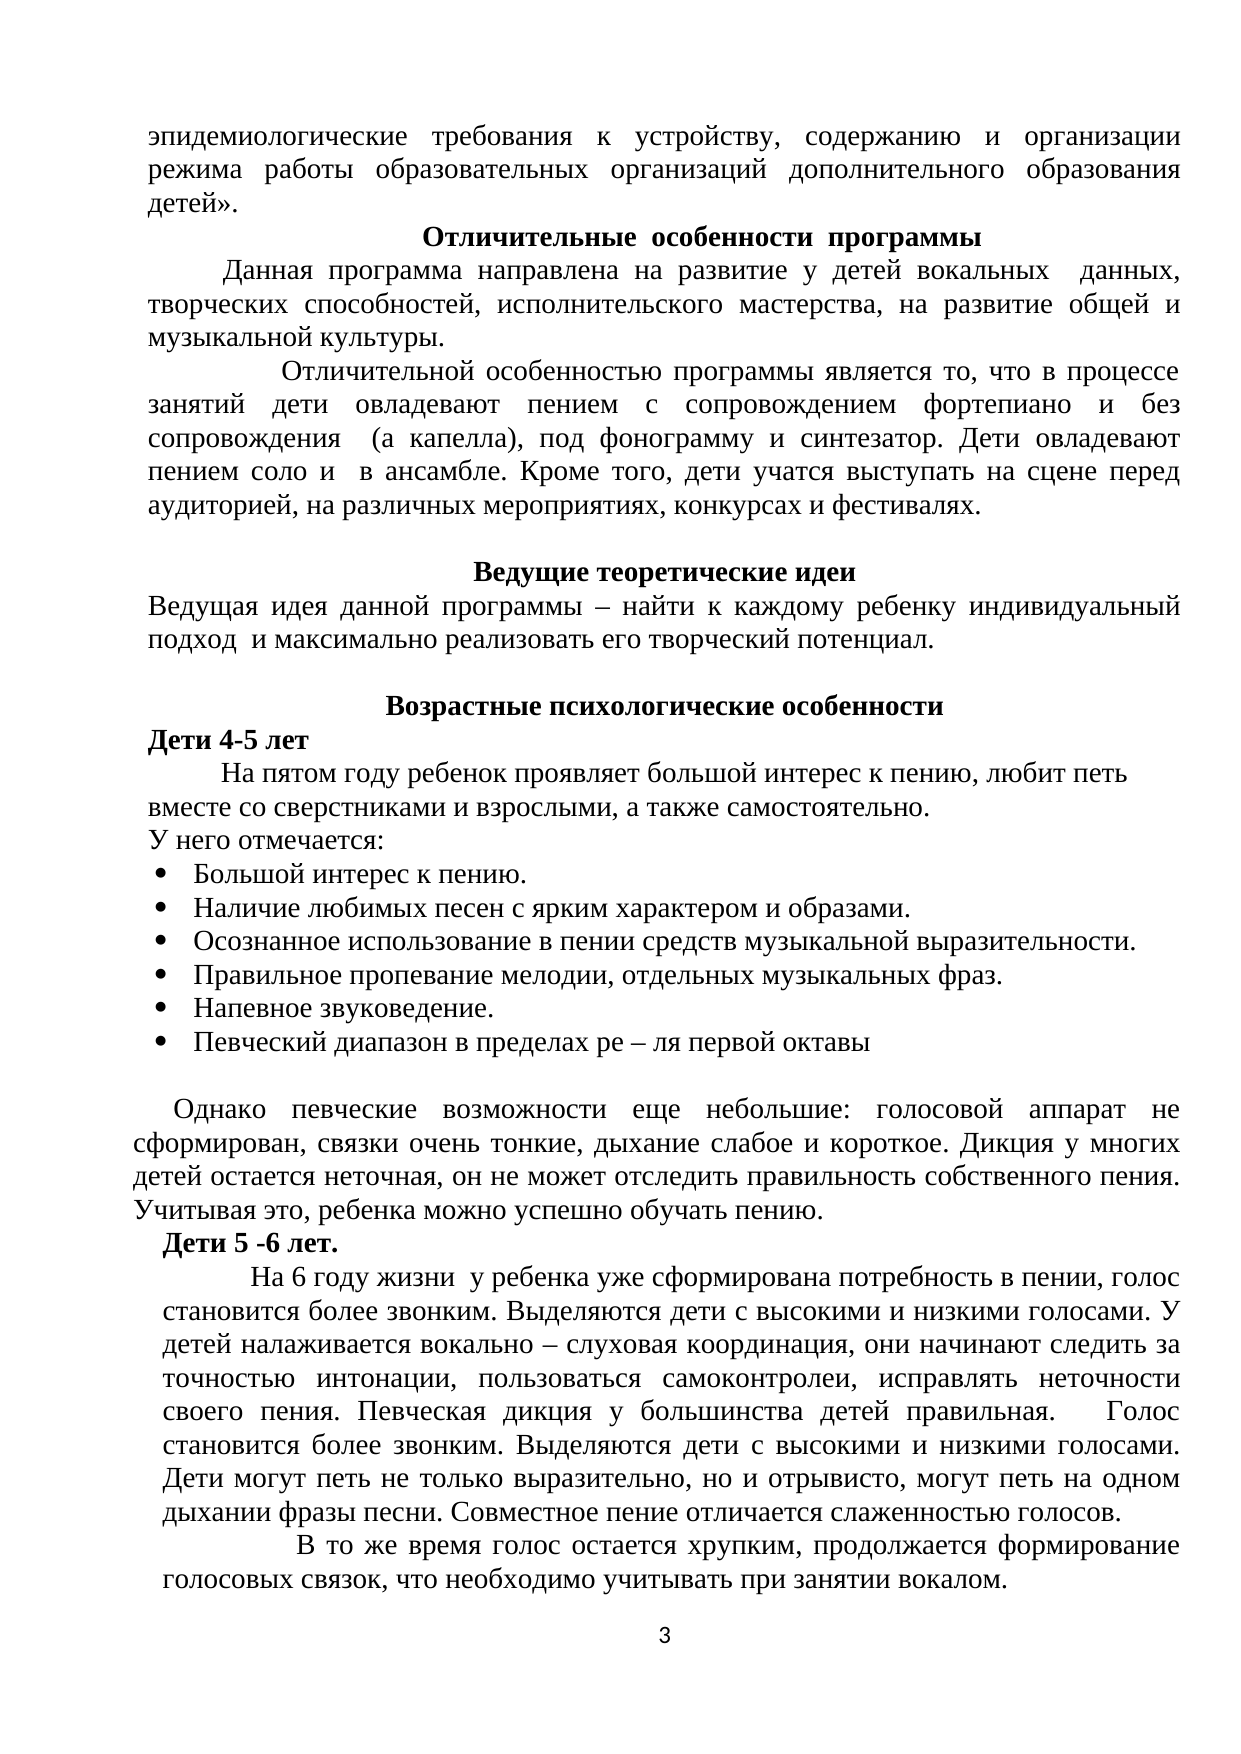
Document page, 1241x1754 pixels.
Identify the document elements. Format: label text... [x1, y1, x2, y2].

text Возрастные психологические особенности [148, 688, 1181, 722]
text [148, 118, 1181, 219]
text Отличительные особенности программы [148, 219, 1181, 252]
text Дети 4-5 лет [148, 722, 1181, 755]
list Правильное пропевание мелодии, отдельных музыкальных фраз. [156, 957, 1181, 991]
text У него отмечается: [148, 822, 1181, 856]
list Осознанное использование в пении средств музыкальной выразительности. [156, 923, 1181, 957]
text Данная программа направлена на развитие у детей вокальных данных, творческих способностей, исполнительского мастерства, на развитие общей и музыкальной культуры. [148, 252, 1181, 353]
text Дети 5 -6 лет. [162, 1226, 1181, 1259]
text Ведущая идея данной программы – найти к каждому ребенку индивидуальный подход и максимально реализовать его творческий потенциал. [148, 588, 1181, 655]
text На пятом году ребенок проявляет большой интерес к пению, любит петь вместе со сверстниками и взрослыми, а также самостоятельно. [148, 755, 1181, 822]
list Певческий диапазон в пределах ре – ля первой октавы [156, 1024, 1181, 1058]
list Большой интерес к пению. [156, 856, 1181, 890]
text Ведущие теоретические идеи [148, 554, 1181, 588]
list Напевное звуковедение. [156, 991, 1181, 1024]
list Наличие любимых песен с ярким характером и образами. [156, 890, 1181, 923]
list Однако певческие возможности еще небольшие: голосовой аппарат не сформирован, связки очень тонкие, дыхание слабое и короткое. Дикция у многих детей остается неточная, он не может отследить правильность собственного пения. Учитывая это, ребенка можно успешно обучать пению. [133, 1091, 1181, 1226]
text На 6 году жизни у ребенка уже сформирована потребность в пении, голос становится более звонким. Выделяются дети с высокими и низкими голосами. У детей налаживается вокально – слуховая координация, они начинают следить за точностью интонации, пользоваться самоконтролеи, исправлять неточности своего пения. Певческая дикция у большинства детей правильная. Голос становится более звонким. Выделяются дети с высокими и низкими голосами. Дети могут петь не только выразительно, но и отрывисто, могут петь на одном дыхании фразы песни. Совместное пение отличается слаженностью голосов. [162, 1259, 1181, 1527]
text В то же время голос остается хрупким, продолжается формирование голосовых связок, что необходимо учитывать при занятии вокалом. [162, 1527, 1181, 1594]
text Отличительной особенностью программы является то, что в процессе занятий дети овладевают пением с сопровождением фортепиано и без сопровождения (а капелла), под фонограмму и синтезатор. Дети овладевают пением соло и в ансамбле. Кроме того, дети учатся выступать на сцене перед аудиторией, на различных мероприятиях, конкурсах и фестивалях. [148, 353, 1181, 521]
